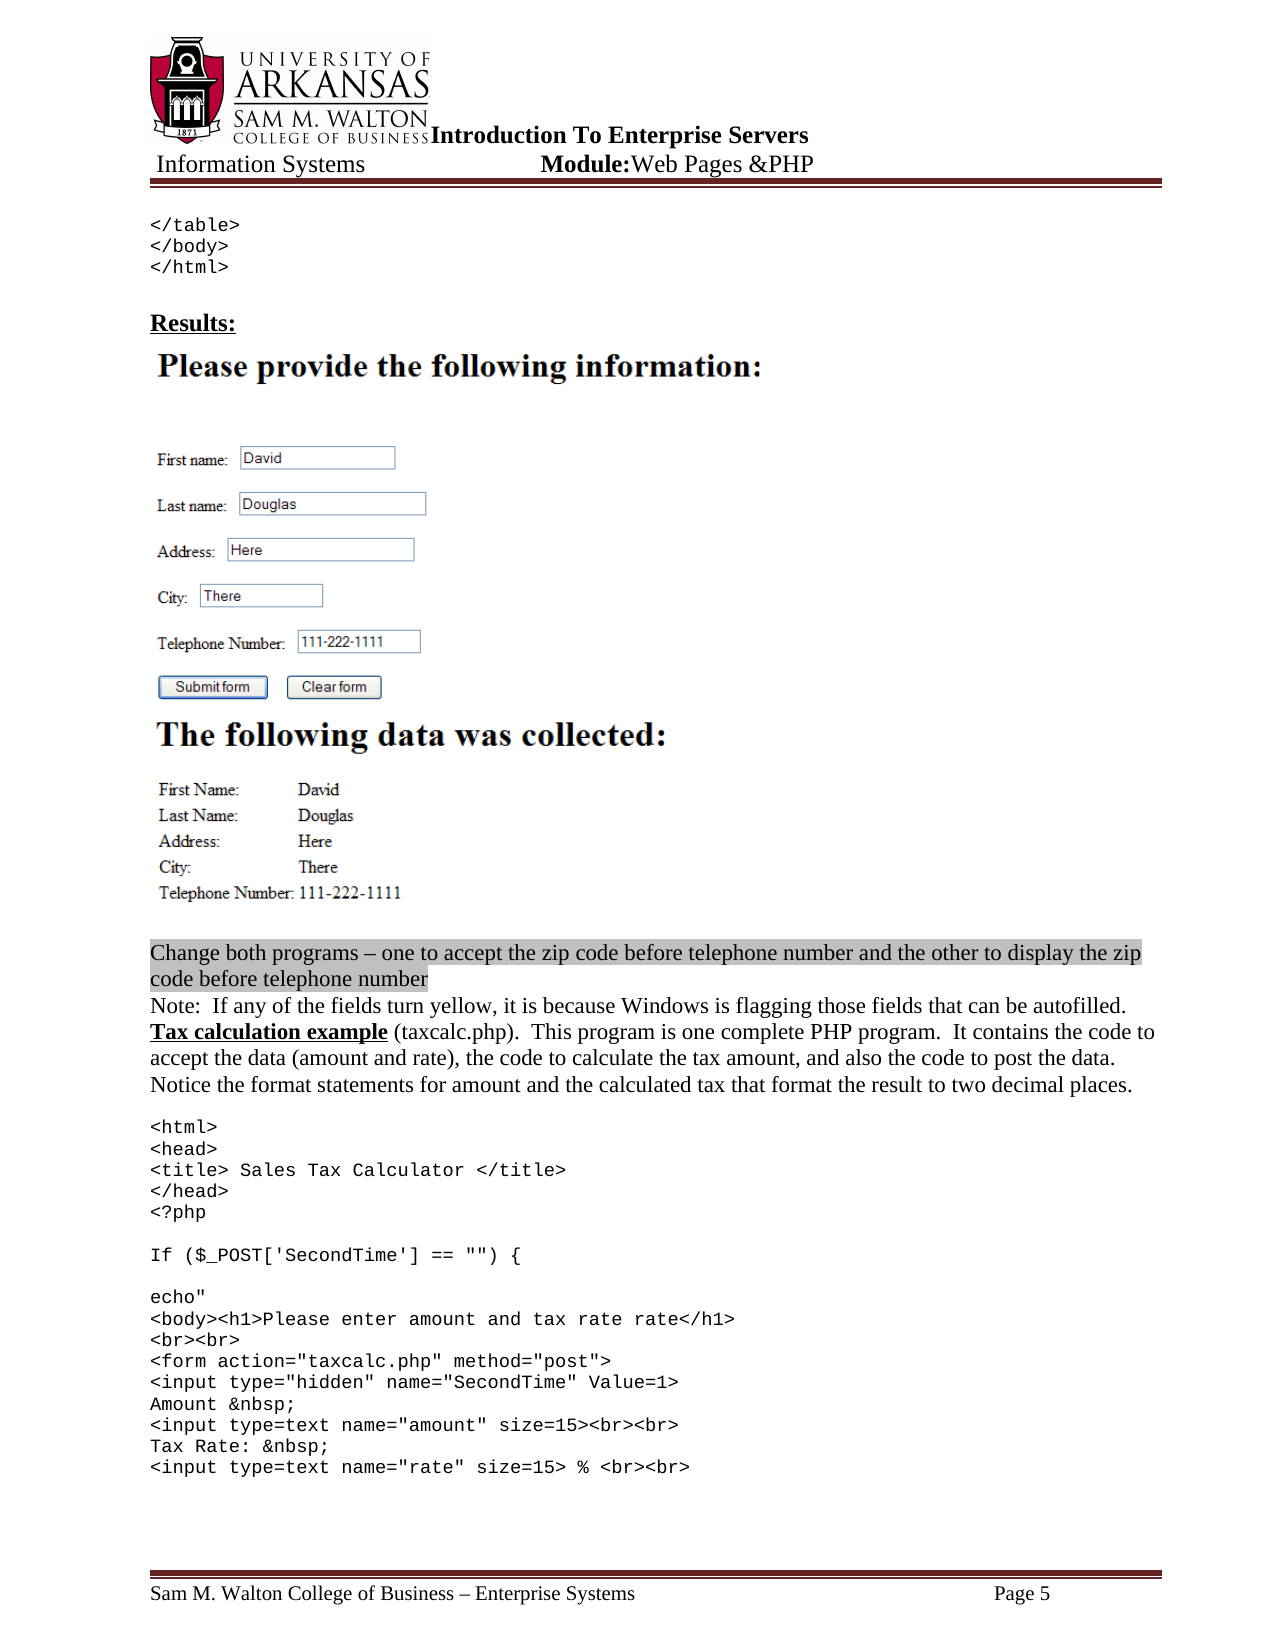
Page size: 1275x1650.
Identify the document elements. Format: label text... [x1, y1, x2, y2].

picture [150, 336, 760, 911]
text <title> Sales Tax Calculator </title> [150, 1161, 1162, 1182]
text Tax Rate: &nbsp; [150, 1437, 1162, 1458]
text Results: [150, 308, 1162, 337]
text <head> [150, 1139, 1162, 1161]
text <form action="taxcalc.php" method="post"> [150, 1352, 1162, 1373]
text <input type="hidden" name="SecondTime" Value=1> [150, 1373, 1162, 1394]
text Note: If any of the fields turn yellow, it is because Windows is flagging those fields that can be autofilled. [150, 992, 1162, 1018]
text <input type=text name="amount" size=15><br><br> [150, 1416, 1162, 1437]
text </html> [150, 258, 1162, 279]
text <html> [150, 1118, 1162, 1139]
text Tax calculation example (taxcalc.php). This program is one complete PHP program. It contains the code to accept the data (amount and rate), the code to calculate the tax amount, and also the code to post the data. Notice the format statements for amount and the calculated tax that format the result to two decimal places. [150, 1018, 1162, 1097]
text echo" [150, 1288, 1162, 1309]
text If ($_POST['SecondTime'] == "") { [150, 1246, 1162, 1267]
text <br><br> [150, 1331, 1162, 1352]
text </table> [150, 216, 1162, 237]
text <?php [150, 1203, 1162, 1224]
text <input type=text name="rate" size=15> % <br><br> [150, 1458, 1162, 1479]
text <body><h1>Please enter amount and tax rate rate</h1> [150, 1309, 1162, 1331]
text </head> [150, 1182, 1162, 1203]
picture [150, 37, 431, 144]
text Amount &nbsp; [150, 1394, 1162, 1416]
text Change both programs – one to accept the zip code before telephone number and the other to display the zip code before telephone number [428, 939, 1162, 992]
text </body> [150, 237, 1162, 258]
